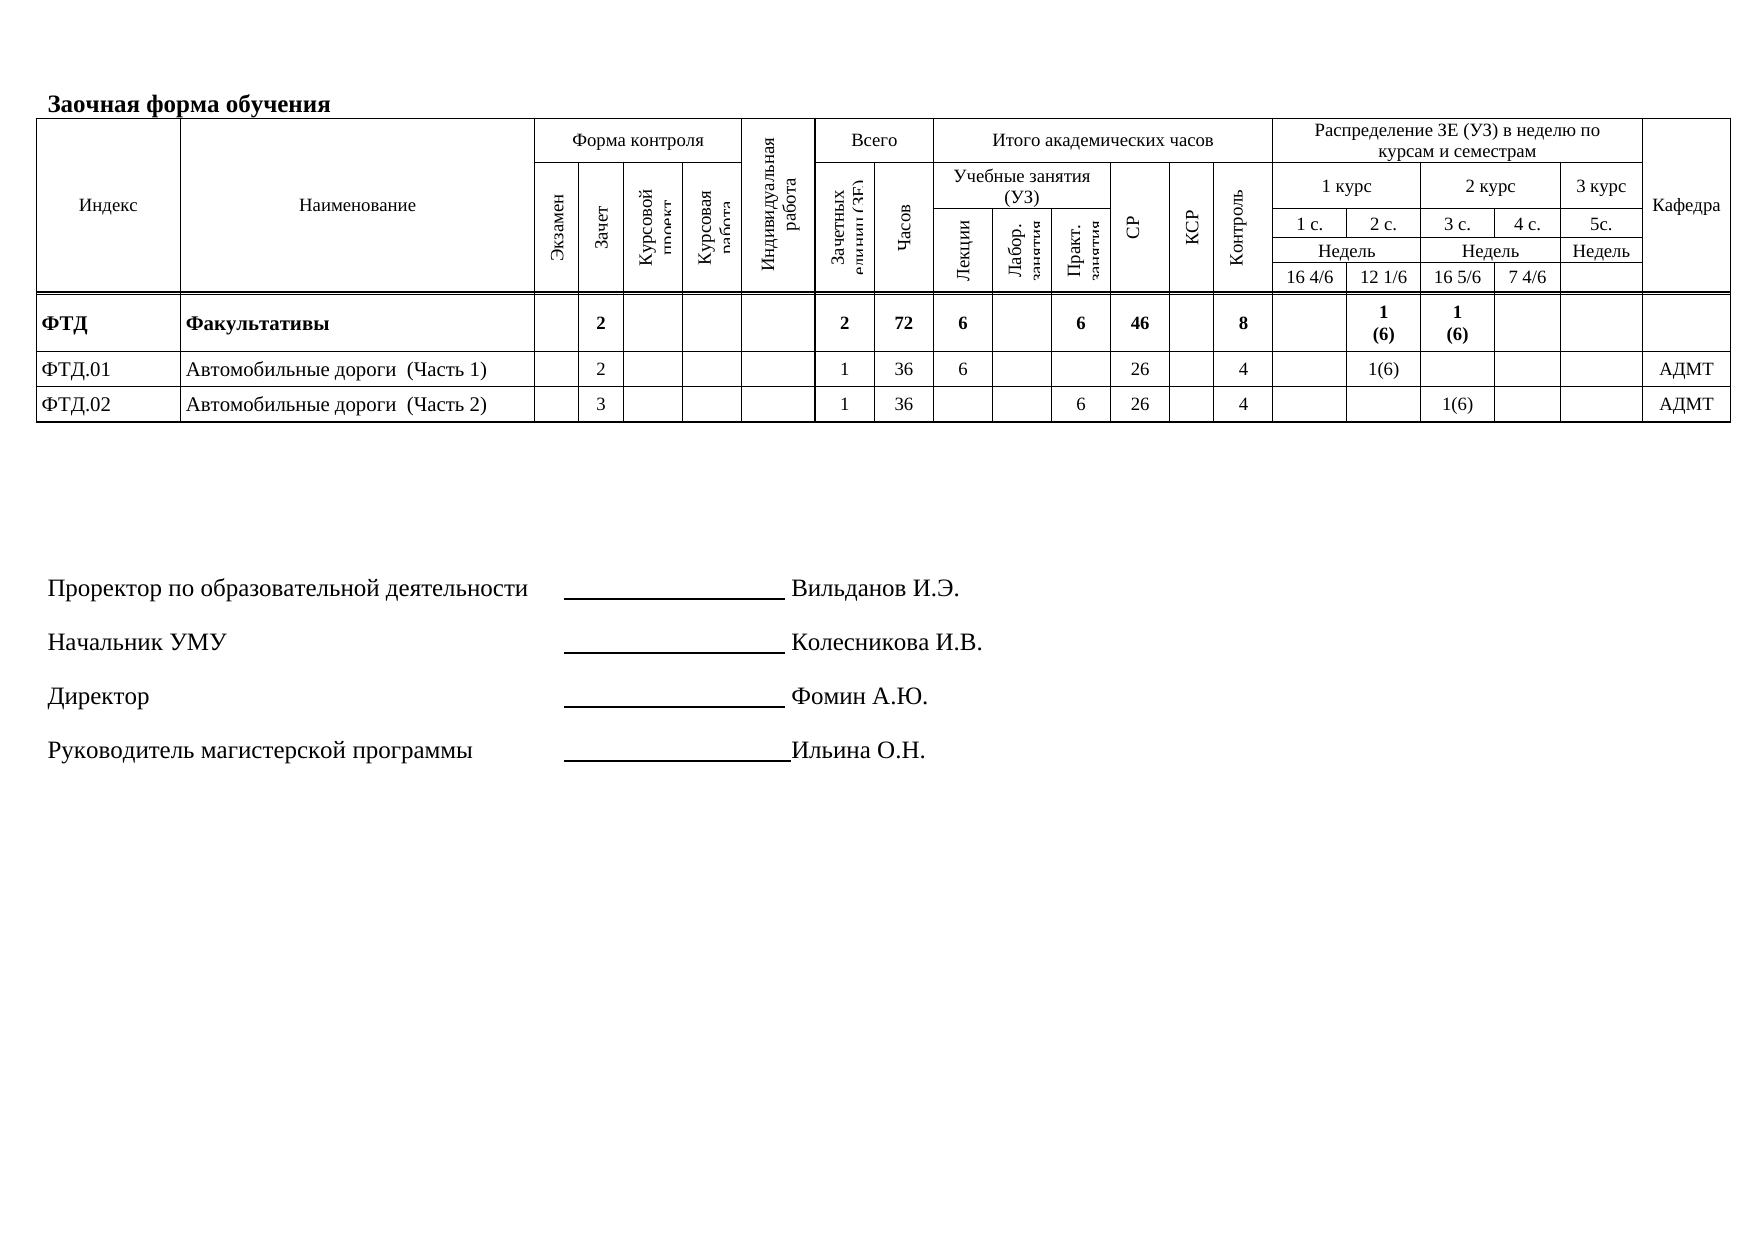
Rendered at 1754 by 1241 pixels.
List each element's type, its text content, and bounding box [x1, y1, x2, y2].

table_cell [1421, 352, 1494, 386]
table_cell [535, 295, 578, 351]
table_cell Распределение ЗЕ (УЗ) в неделю по курсам и семестрам [1273, 119, 1642, 162]
table_cell [742, 387, 814, 421]
table_cell [624, 352, 682, 386]
table_cell 6 [1052, 387, 1110, 421]
table_cell Наименование [181, 119, 534, 291]
table_cell [535, 387, 578, 421]
table_header Заочная форма обучения [36, 89, 1731, 117]
table_cell 2 курс [1421, 163, 1560, 208]
table_cell 1 (6) [1421, 295, 1494, 351]
table_cell 6 [934, 295, 992, 351]
table_cell 4 с. [1495, 209, 1560, 237]
table_cell 2 [579, 352, 623, 386]
table_cell АДМТ [1643, 352, 1730, 386]
table_cell 16 5/6 [1421, 263, 1494, 291]
table_cell 72 [875, 295, 933, 351]
table_cell 26 [1111, 352, 1169, 386]
table_cell Учебные занятия (УЗ) [934, 163, 1110, 208]
table_cell АДМТ [1643, 387, 1730, 421]
table_cell [1495, 295, 1560, 351]
table_cell [1170, 295, 1213, 351]
table_cell 12 1/6 [1347, 263, 1420, 291]
table_cell [993, 295, 1051, 351]
table_cell 46 [1111, 295, 1169, 351]
table_cell [742, 352, 814, 386]
table_cell 3 с. [1421, 209, 1494, 237]
table_cell [683, 387, 741, 421]
table_cell 1(6) [1421, 387, 1494, 421]
table_cell 16 4/6 [1273, 263, 1346, 291]
table_cell Практ. занятия [1052, 209, 1110, 291]
table_cell Часов [875, 163, 933, 291]
table_cell [535, 352, 578, 386]
table_cell Лекции [934, 209, 992, 291]
table_cell [683, 295, 741, 351]
table_cell [683, 352, 741, 386]
table_cell Экзамен [535, 163, 578, 291]
table_cell 6 [934, 352, 992, 386]
table_cell Контроль [1214, 163, 1272, 291]
table_cell 1 (6) [1347, 295, 1420, 351]
table_cell [1347, 387, 1420, 421]
table_cell 7 4/6 [1495, 263, 1560, 291]
table_cell [1561, 295, 1642, 351]
text Руководитель магистерской программы Ильина О.Н. [47, 735, 1707, 764]
table_cell [624, 387, 682, 421]
table_cell [993, 352, 1051, 386]
table_cell Курсовая работа [683, 163, 741, 291]
table_cell [1495, 387, 1560, 421]
table_cell Автомобильные дороги (Часть 2) [181, 387, 534, 421]
table_cell КСР [1170, 163, 1213, 291]
table_cell 1(6) [1347, 352, 1420, 386]
text Директор Фомин А.Ю. [47, 681, 1707, 710]
table_cell Недель [1421, 238, 1560, 262]
table_cell [1170, 387, 1213, 421]
table_cell Всего [816, 119, 933, 162]
table_cell Лабор. занятия [993, 209, 1051, 291]
table_cell Кафедра [1643, 119, 1730, 291]
table_cell [1561, 387, 1642, 421]
table_cell 26 [1111, 387, 1169, 421]
text Начальник УМУ Колесникова И.В. [47, 627, 1707, 656]
table_cell [1643, 295, 1730, 351]
table_cell 6 [1052, 295, 1110, 351]
table_cell [624, 295, 682, 351]
table_cell Недель [1561, 238, 1642, 262]
table_cell 2 [579, 295, 623, 351]
table_cell Индивидуальная работа [742, 119, 814, 291]
table_cell 4 [1214, 352, 1272, 386]
table_cell [1561, 263, 1642, 291]
table_cell [1273, 387, 1346, 421]
table_cell ФТД.01 [37, 352, 180, 386]
table_cell [1170, 352, 1213, 386]
table_cell Факультативы [181, 295, 534, 351]
table_cell 3 курс [1561, 163, 1642, 208]
table_cell Итого академических часов [934, 119, 1272, 162]
table_cell Индекс [37, 119, 180, 291]
table_cell [993, 387, 1051, 421]
text Проректор по образовательной деятельности Вильданов И.Э. [47, 573, 1707, 602]
table_cell Зачет [579, 163, 623, 291]
table_cell [1561, 352, 1642, 386]
table_cell 1 [816, 387, 874, 421]
table_cell 1 с. [1273, 209, 1346, 237]
table_cell Недель [1273, 238, 1420, 262]
table_cell 1 курс [1273, 163, 1420, 208]
table_cell 2 с. [1347, 209, 1420, 237]
table_cell СР [1111, 163, 1169, 291]
table_cell Форма контроля [535, 119, 741, 162]
table_cell 1 [816, 352, 874, 386]
table_cell [1052, 352, 1110, 386]
table_cell 5с. [1561, 209, 1642, 237]
table_cell Зачетных единиц (ЗЕ) [816, 163, 874, 291]
table_cell 36 [875, 352, 933, 386]
table_cell ФТД.02 [37, 387, 180, 421]
table_cell 2 [816, 295, 874, 351]
table_cell ФТД [37, 295, 180, 351]
table_cell [1273, 352, 1346, 386]
table_cell [742, 295, 814, 351]
table_cell [1273, 295, 1346, 351]
table_cell Автомобильные дороги (Часть 1) [181, 352, 534, 386]
table_cell 36 [875, 387, 933, 421]
table_cell [1495, 352, 1560, 386]
table_cell [934, 387, 992, 421]
table_cell 3 [579, 387, 623, 421]
table_cell 4 [1214, 387, 1272, 421]
table_cell Курсовой проект [624, 163, 682, 291]
table_cell 8 [1214, 295, 1272, 351]
